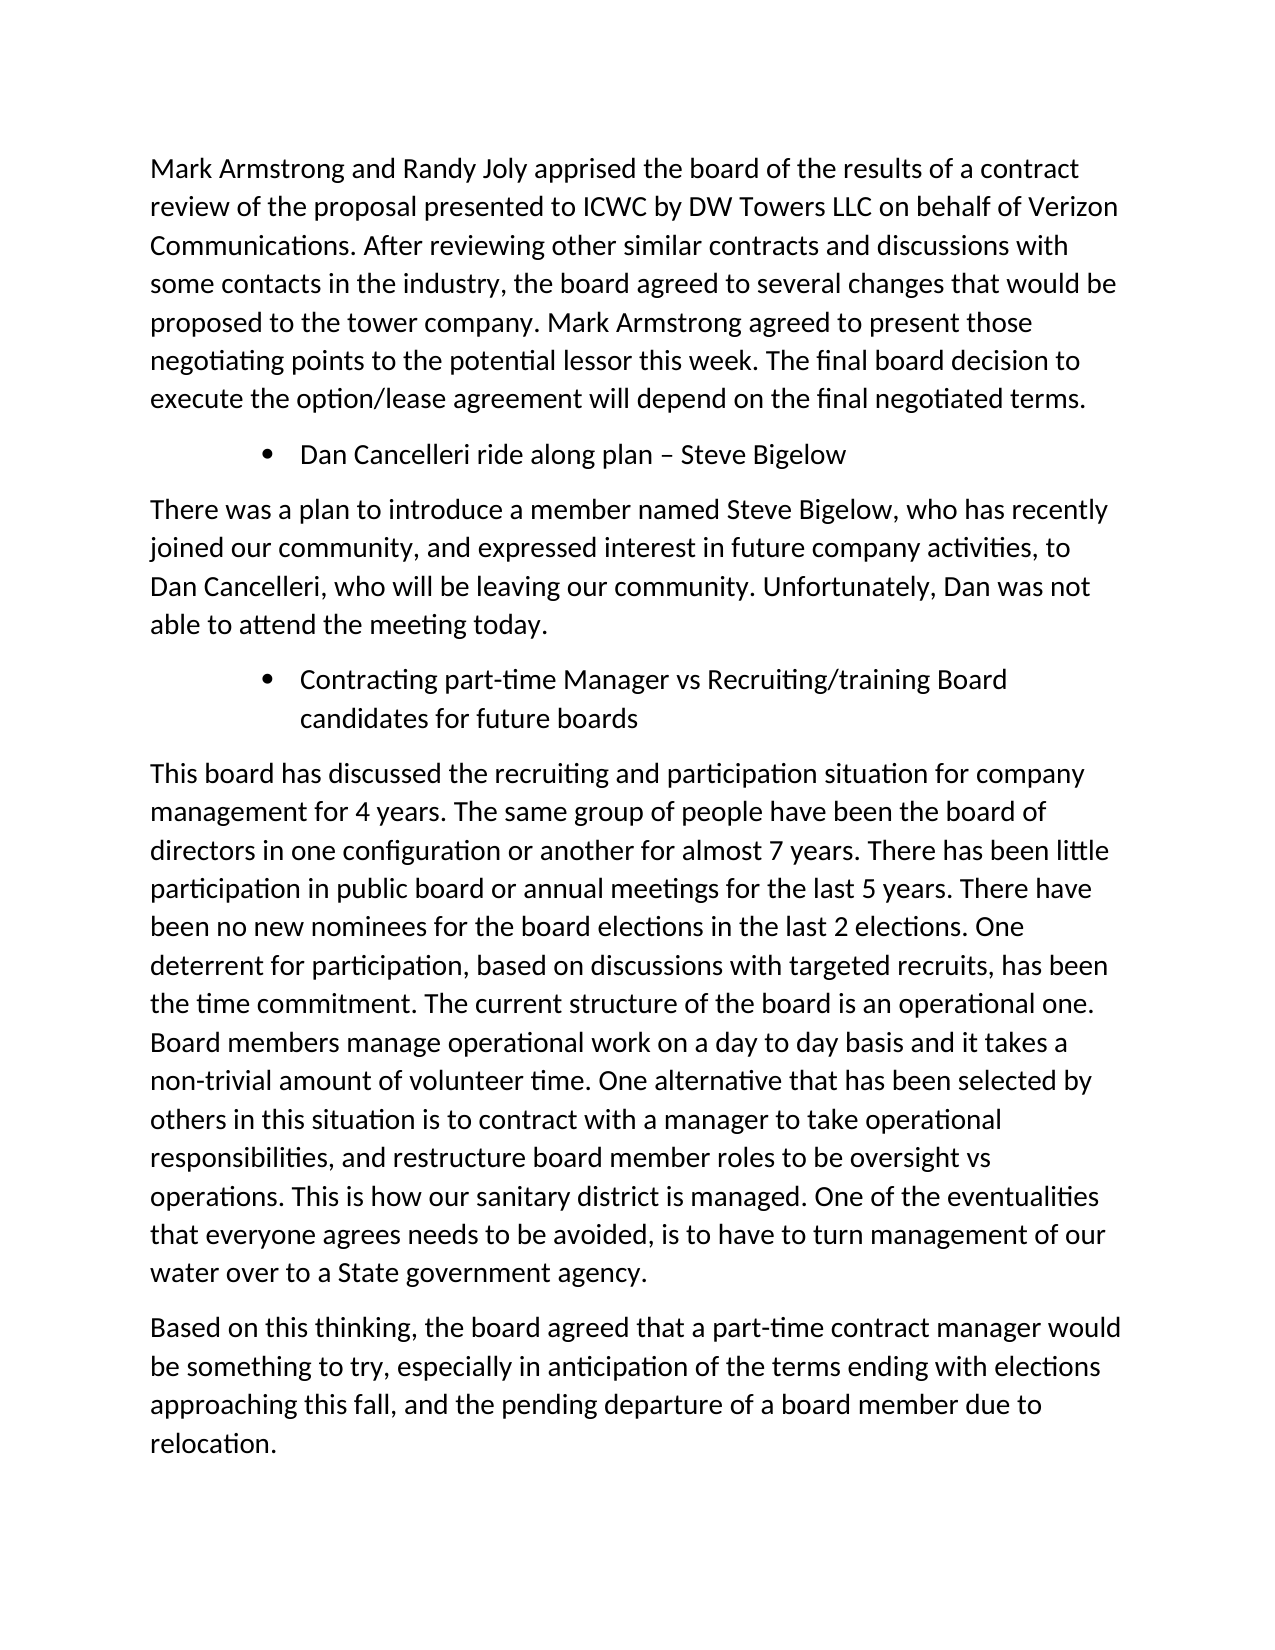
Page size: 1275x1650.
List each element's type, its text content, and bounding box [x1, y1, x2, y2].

list Contracting part-time Manager vs Recruiting/training Board candidates for future boards [262, 661, 1125, 735]
text This board has discussed the recruiting and participation situation for company management for 4 years. The same group of people have been the board of directors in one configuration or another for almost 7 years. There has been little participation in public board or annual meetings for the last 5 years. There have been no new nominees for the board elections in the last 2 elections. One deterrent for participation, based on discussions with targeted recruits, has been the time commitment. The current structure of the board is an operational one. Board members manage operational work on a day to day basis and it takes a non-trivial amount of volunteer time. One alternative that has been selected by others in this situation is to contract with a manager to take operational responsibilities, and restructure board member roles to be oversight vs operations. This is how our sanitary district is managed. One of the eventualities that everyone agrees needs to be avoided, is to have to turn management of our water over to a State government agency. [150, 755, 1125, 1290]
list Dan Cancelleri ride along plan – Steve Bigelow [262, 436, 1125, 471]
text Mark Armstrong and Randy Joly apprised the board of the results of a contract review of the proposal presented to ICWC by DW Towers LLC on behalf of Verizon Communications. After reviewing other similar contracts and discussions with some contacts in the industry, the board agreed to several changes that would be proposed to the tower company. Mark Armstrong agreed to present those negotiating points to the potential lessor this week. The final board decision to execute the option/lease agreement will depend on the final negotiated terms. [150, 150, 1125, 416]
text There was a plan to introduce a member named Steve Bigelow, who has recently joined our community, and expressed interest in future company activities, to Dan Cancelleri, who will be leaving our community. Unfortunately, Dan was not able to attend the meeting today. [150, 491, 1125, 642]
text Based on this thinking, the board agreed that a part-time contract manager would be something to try, especially in anticipation of the terms ending with elections approaching this fall, and the pending departure of a board member due to relocation. [150, 1309, 1125, 1461]
